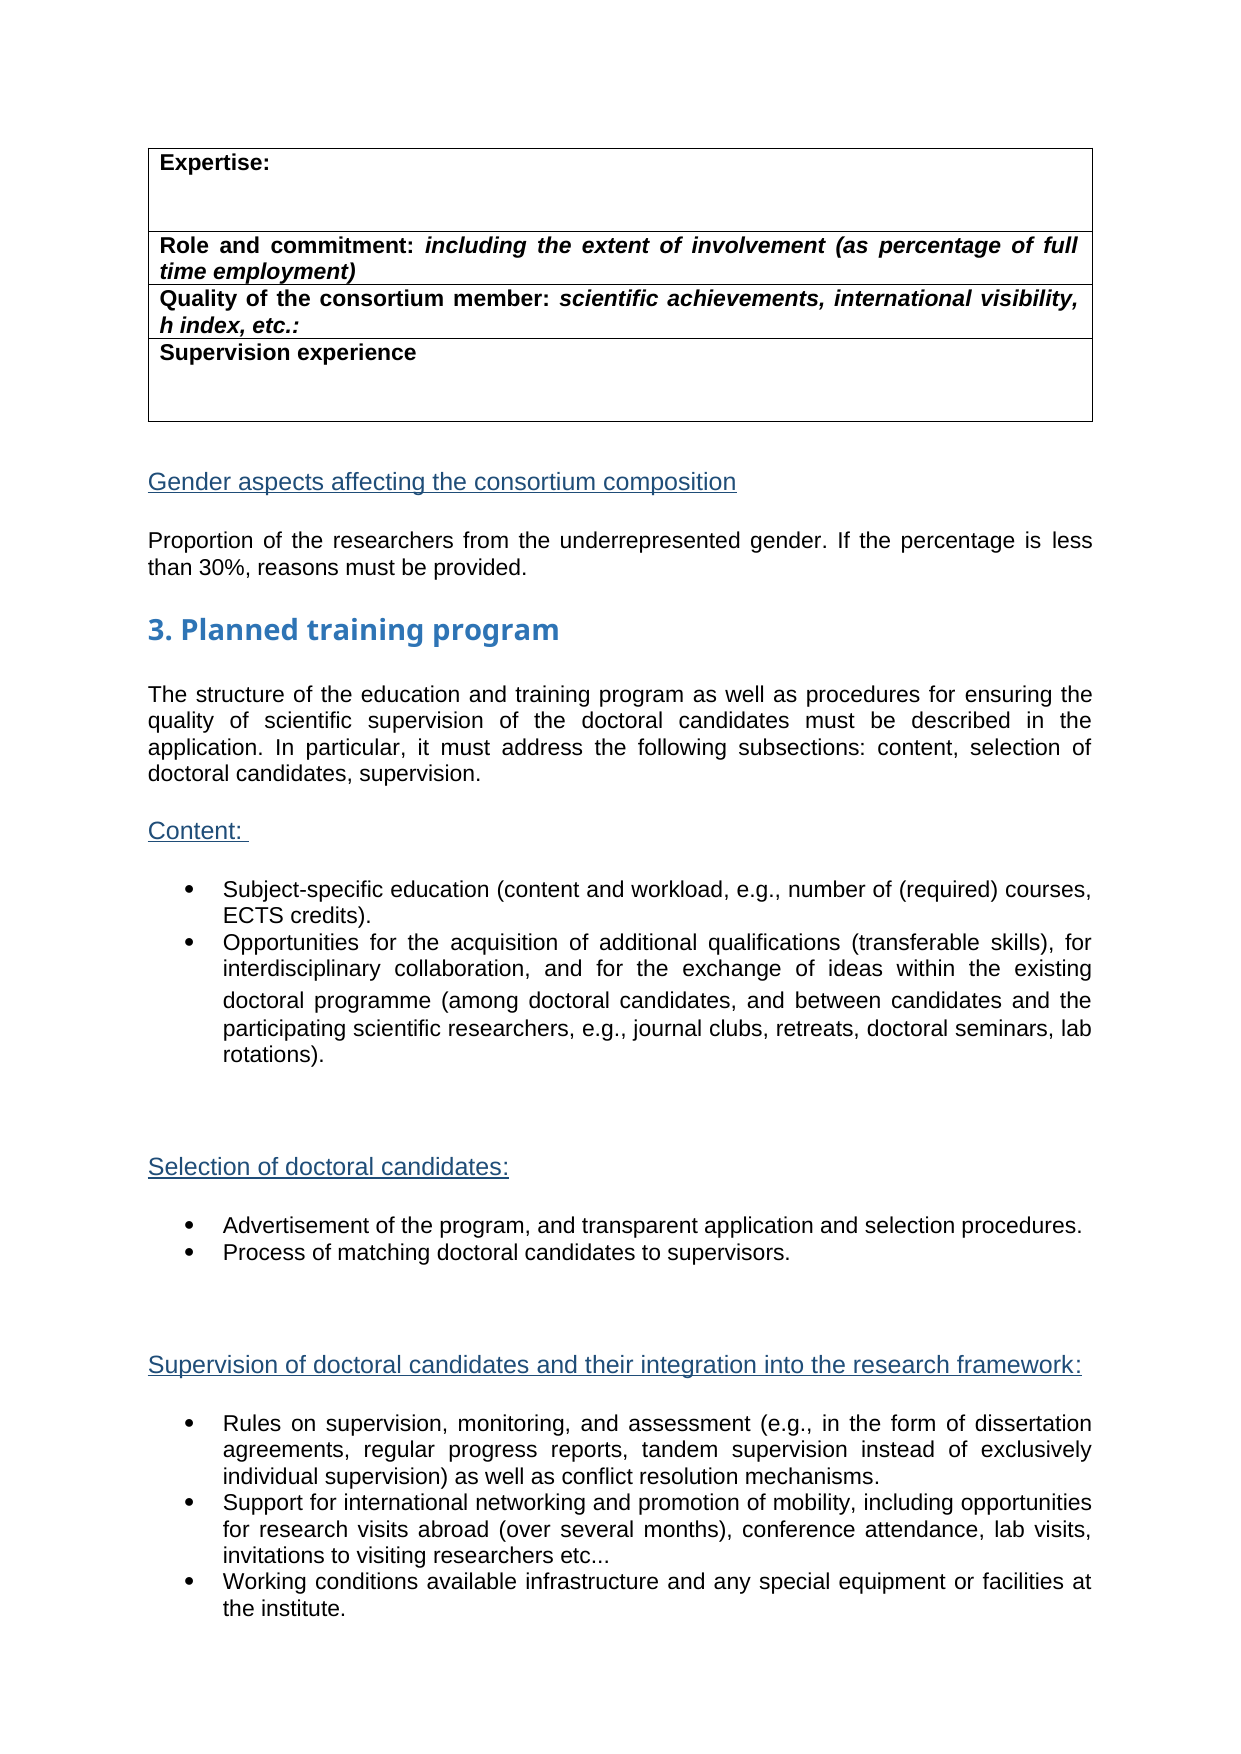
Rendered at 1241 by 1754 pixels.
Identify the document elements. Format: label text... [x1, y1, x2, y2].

list Rules on supervision, monitoring, and assessment (e.g., in the form of dissertation agreements, regular progress reports, tandem supervision instead of exclusively individual supervision) as well as conflict resolution mechanisms. [185, 1410, 1093, 1489]
text Content: [148, 816, 1093, 844]
list Advertisement of the program, and transparent application and selection procedures. [185, 1212, 1093, 1239]
text Proportion of the researchers from the underrepresented gender. If the percentage is less than 30%, reasons must be provided. [148, 527, 1093, 580]
text Gender aspects affecting the consortium composition [148, 467, 1093, 496]
table_cell Role and commitment: including the extent of involvement (as percentage of full time employment) [149, 232, 1092, 284]
table_cell Quality of the consortium member: scientific achievements, international visibility, h index, etc.: [149, 285, 1092, 338]
text 3. Planned training program [148, 609, 1093, 649]
list Working conditions available infrastructure and any special equipment or facilities at the institute. [185, 1568, 1093, 1621]
list Subject-specific education (content and workload, e.g., number of (required) courses, ECTS credits). [185, 876, 1093, 929]
text Supervision of doctoral candidates and their integration into the research framework: [148, 1350, 1093, 1379]
list Support for international networking and promotion of mobility, including opportunities for research visits abroad (over several months), conference attendance, lab visits, invitations to visiting researchers etc... [185, 1489, 1093, 1568]
table_cell Expertise: [149, 149, 1092, 231]
text The structure of the education and training program as well as procedures for ensuring the quality of scientific supervision of the doctoral candidates must be described in the application. In particular, it must address the following subsections: content, selection of doctoral candidates, supervision. [148, 681, 1093, 787]
list Process of matching doctoral candidates to supervisors. [185, 1239, 1093, 1265]
text Selection of doctoral candidates: [148, 1152, 1093, 1181]
table_cell Supervision experience [149, 339, 1092, 421]
list Opportunities for the acquisition of additional qualifications (transferable skills), for interdisciplinary collaboration, and for the exchange of ideas within the existing doctoral programme (among doctoral candidates, and between candidates and the participating scientific researchers, e.g., journal clubs, retreats, doctoral seminars, lab rotations). [185, 929, 1093, 1068]
